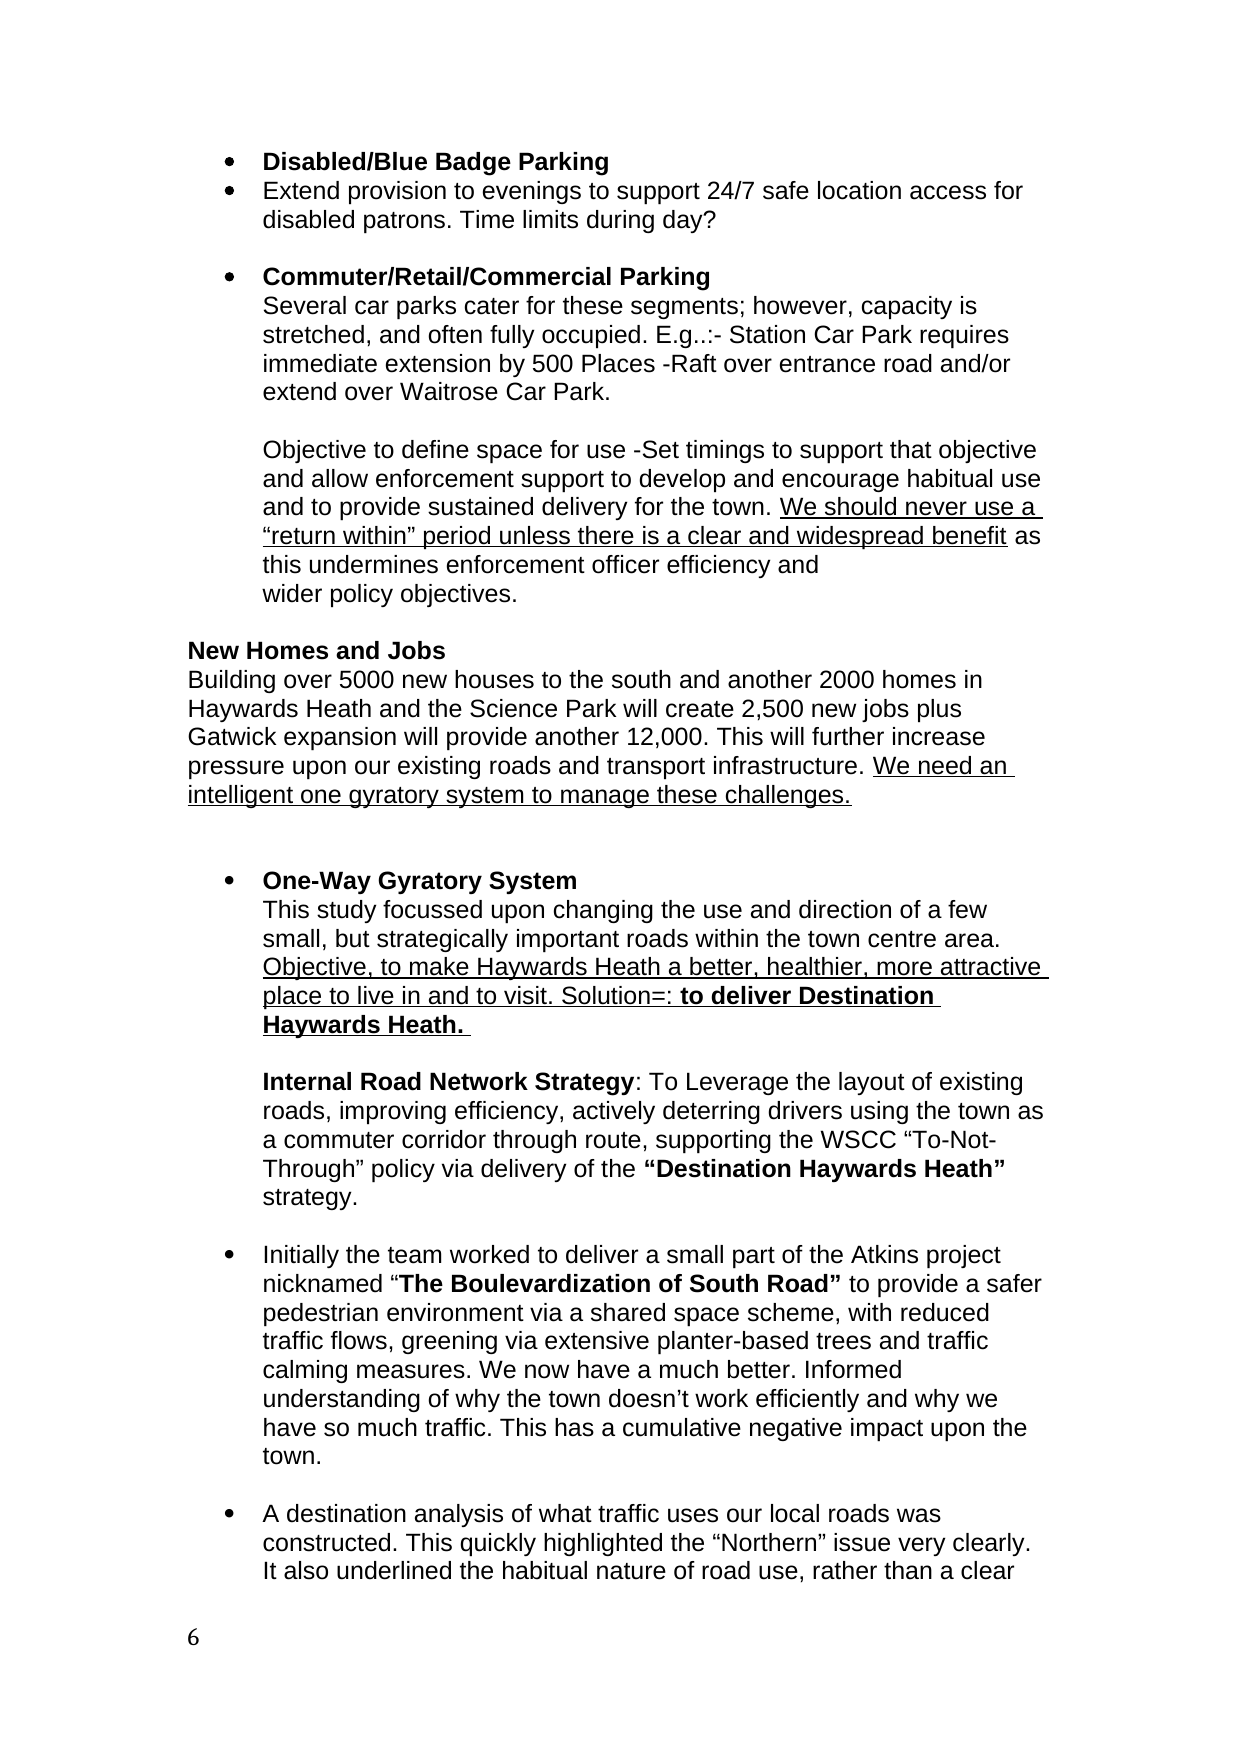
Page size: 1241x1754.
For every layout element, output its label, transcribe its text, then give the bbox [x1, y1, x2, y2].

list Disabled/Blue Badge Parking [225, 147, 1053, 176]
text New Homes and Jobs [187, 636, 1053, 665]
list Initially the team worked to deliver a small part of the Atkins project nicknamed “The Boulevardization of South Road” to provide a safer pedestrian environment via a shared space scheme, with reduced traffic flows, greening via extensive planter-based trees and traffic calming measures. We now have a much better. Informed understanding of why the town doesn’t work efficiently and why we have so much traffic. This has a cumulative negative impact upon the town. [225, 1240, 1053, 1470]
text Building over 5000 new houses to the south and another 2000 homes in Haywards Heath and the Science Park will create 2,500 new jobs plus Gatwick expansion will provide another 12,000. This will further increase pressure upon our existing roads and transport infrastructure. We need an intelligent one gyratory system to manage these challenges. [187, 665, 1053, 808]
text wider policy objectives. [262, 578, 1053, 607]
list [225, 1499, 1053, 1585]
list Extend provision to evenings to support 24/7 safe location access for disabled patrons. Time limits during day? [225, 176, 1053, 262]
list Commuter/Retail/Commercial Parking Several car parks cater for these segments; however, capacity is stretched, and often fully occupied. E.g..:- Station Car Park requires immediate extension by 500 Places -Raft over entrance road and/or extend over Waitrose Car Park. Objective to define space for use -Set timings to support that objective and allow enforcement support to develop and encourage habitual use and to provide sustained delivery for the town. We should never use a “return within” period unless there is a clear and widespread benefit as this undermines enforcement officer efficiency and [225, 262, 1053, 578]
list One-Way Gyratory System This study focussed upon changing the use and direction of a few small, but strategically important roads within the town centre area. Objective, to make Haywards Heath a better, healthier, more attractive place to live in and to visit. Solution=: to deliver Destination Haywards Heath. Internal Road Network Strategy: To Leverage the layout of existing roads, improving efficiency, actively deterring drivers using the town as a commuter corridor through route, supporting the WSCC “To-Not-Through” policy via delivery of the “Destination Haywards Heath” strategy. [225, 866, 1053, 1211]
